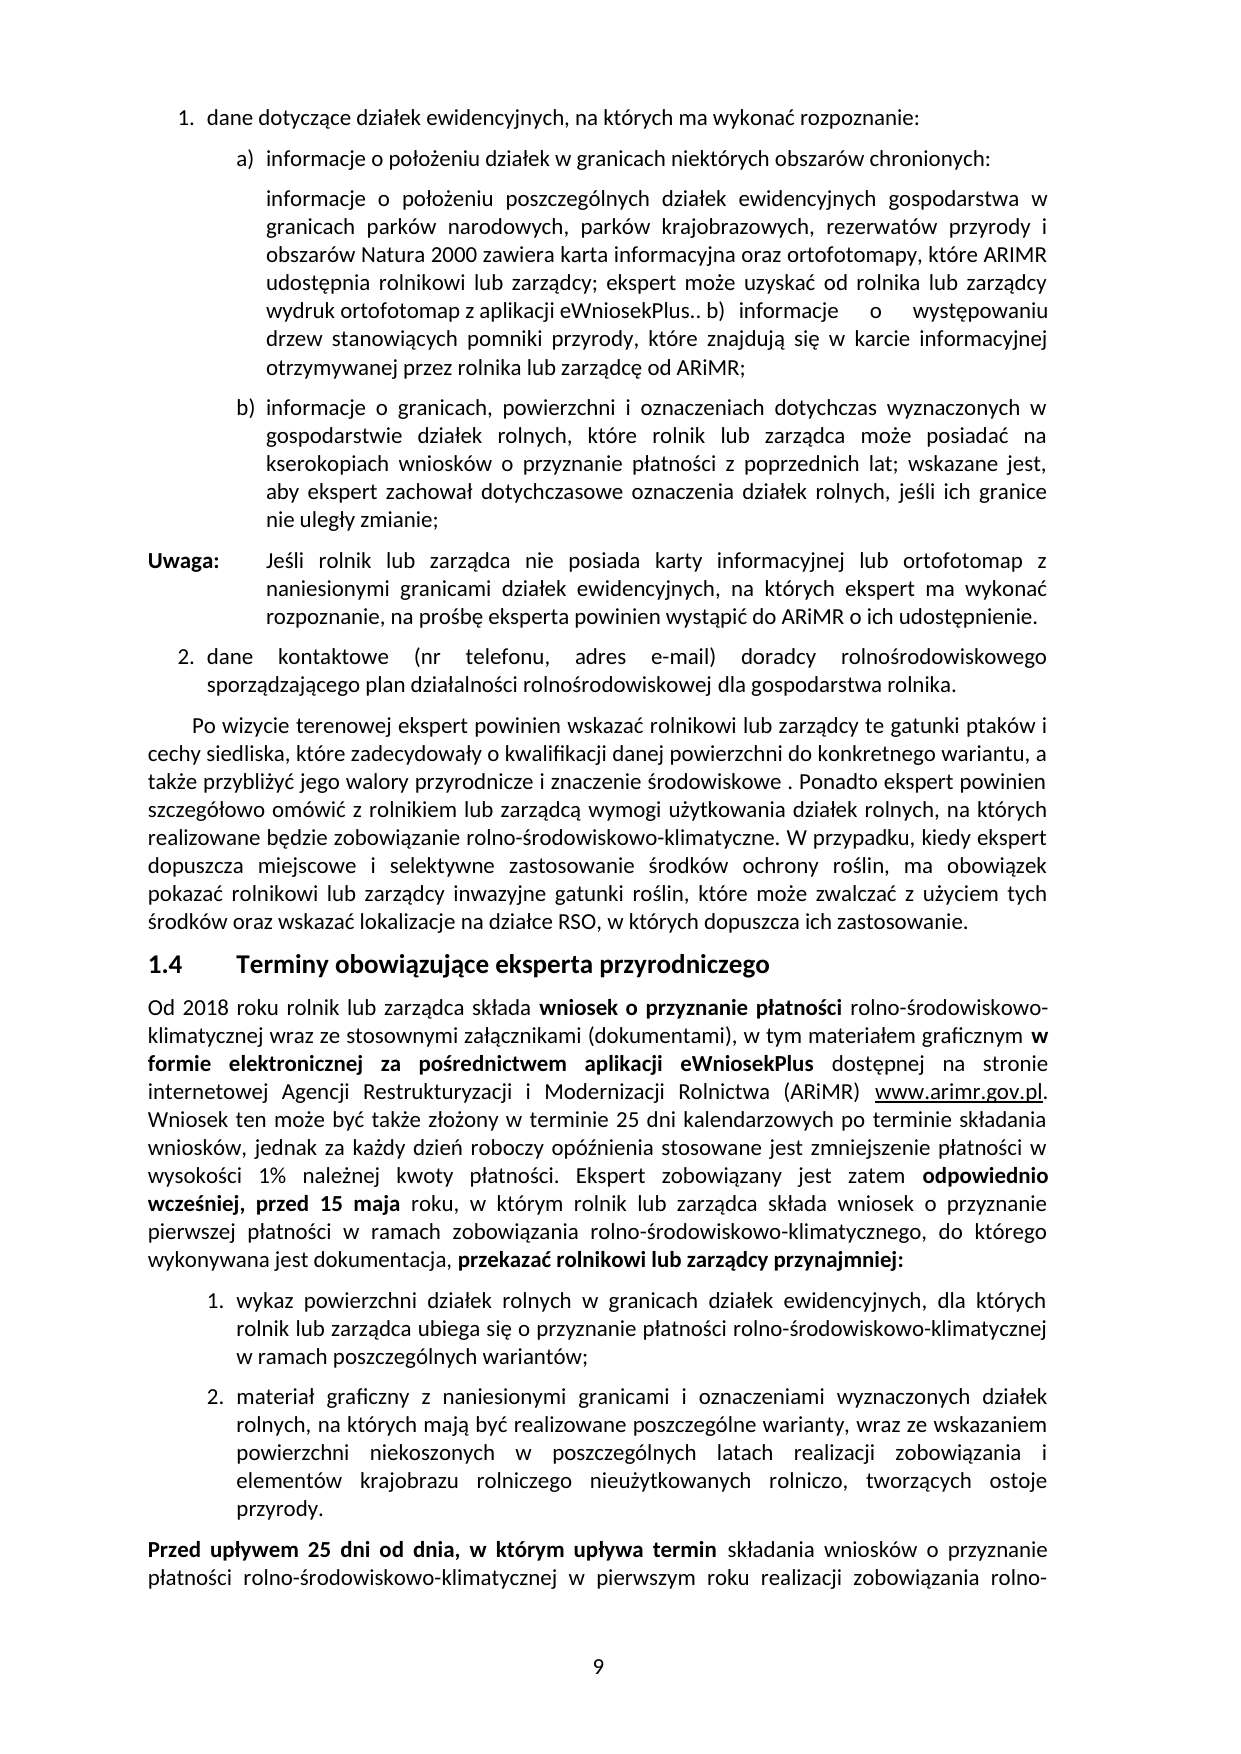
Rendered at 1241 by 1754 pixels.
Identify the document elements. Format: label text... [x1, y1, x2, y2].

text Po wizycie terenowej ekspert powinien wskazać rolnikowi lub zarządcy te gatunki ptaków i cechy siedliska, które zadecydowały o kwalifikacji danej powierzchni do konkretnego wariantu, a także przybliżyć jego walory przyrodnicze i znaczenie środowiskowe . Ponadto ekspert powinien szczegółowo omówić z rolnikiem lub zarządcą wymogi użytkowania działek rolnych, na których realizowane będzie zobowiązanie rolno-środowiskowo-klimatyczne. W przypadku, kiedy ekspert dopuszcza miejscowe i selektywne zastosowanie środków ochrony roślin, ma obowiązek pokazać rolnikowi lub zarządcy inwazyjne gatunki roślin, które może zwalczać z użyciem tych środków oraz wskazać lokalizacje na działce RSO, w których dopuszcza ich zastosowanie. [148, 711, 1048, 935]
list informacje o położeniu działek w granicach niektórych obszarów chronionych: [236, 144, 1048, 172]
subtitle Terminy obowiązujące eksperta przyrodniczego [148, 947, 1048, 981]
list Od 2018 roku rolnik lub zarządca składa wniosek o przyznanie płatności rolno-środowiskowo-klimatycznej wraz ze stosownymi załącznikami (dokumentami), w tym materiałem graficznym w formie elektronicznej za pośrednictwem aplikacji eWniosekPlus dostępnej na stronie internetowej Agencji Restrukturyzacji i Modernizacji Rolnictwa (ARiMR) www.arimr.gov.pl. Wniosek ten może być także złożony w terminie 25 dni kalendarzowych po terminie składania wniosków, jednak za każdy dzień roboczy opóźnienia stosowane jest zmniejszenie płatności w wysokości 1% należnej kwoty płatności. Ekspert zobowiązany jest zatem odpowiednio wcześniej, przed 15 maja roku, w którym rolnik lub zarządca składa wniosek o przyznanie pierwszej płatności w ramach zobowiązania rolno-środowiskowo-klimatycznego, do którego wykonywana jest dokumentacja, przekazać rolnikowi lub zarządcy przynajmniej: [148, 993, 1048, 1273]
text Uwaga: Jeśli rolnik lub zarządca nie posiada karty informacyjnej lub ortofotomap z naniesionymi granicami działek ewidencyjnych, na których ekspert ma wykonać rozpoznanie, na prośbę eksperta powinien wystąpić do ARiMR o ich udostępnienie. [148, 546, 1048, 630]
list dane kontaktowe (nr telefonu, adres e-mail) doradcy rolnośrodowiskowego sporządzającego plan działalności rolnośrodowiskowej dla gospodarstwa rolnika. [177, 642, 1048, 698]
list materiał graficzny z naniesionymi granicami i oznaczeniami wyznaczonych działek rolnych, na których mają być realizowane poszczególne warianty, wraz ze wskazaniem powierzchni niekoszonych w poszczególnych latach realizacji zobowiązania i elementów krajobrazu rolniczego nieużytkowanych rolniczo, tworzących ostoje przyrody. [207, 1382, 1048, 1522]
list dane dotyczące działek ewidencyjnych, na których ma wykonać rozpoznanie: [177, 103, 1048, 131]
list informacje o granicach, powierzchni i oznaczeniach dotychczas wyznaczonych w gospodarstwie działek rolnych, które rolnik lub zarządca może posiadać na kserokopiach wniosków o przyznanie płatności z poprzednich lat; wskazane jest, aby ekspert zachował dotychczasowe oznaczenia działek rolnych, jeśli ich granice nie uległy zmianie; [236, 393, 1048, 533]
list wykaz powierzchni działek rolnych w granicach działek ewidencyjnych, dla których rolnik lub zarządca ubiega się o przyznanie płatności rolno-środowiskowo-klimatycznej w ramach poszczególnych wariantów; [207, 1286, 1048, 1370]
text informacje o położeniu poszczególnych działek ewidencyjnych gospodarstwa w granicach parków narodowych, parków krajobrazowych, rezerwatów przyrody i obszarów Natura 2000 zawiera karta informacyjna oraz ortofotomapy, które ARIMR udostępnia rolnikowi lub zarządcy; ekspert może uzyskać od rolnika lub zarządcy wydruk ortofotomap z aplikacji eWniosekPlus.. b) informacje o występowaniu drzew stanowiących pomniki przyrody, które znajdują się w karcie informacyjnej otrzymywanej przez rolnika lub zarządcę od ARiMR; [266, 184, 1048, 381]
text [148, 1535, 1048, 1591]
